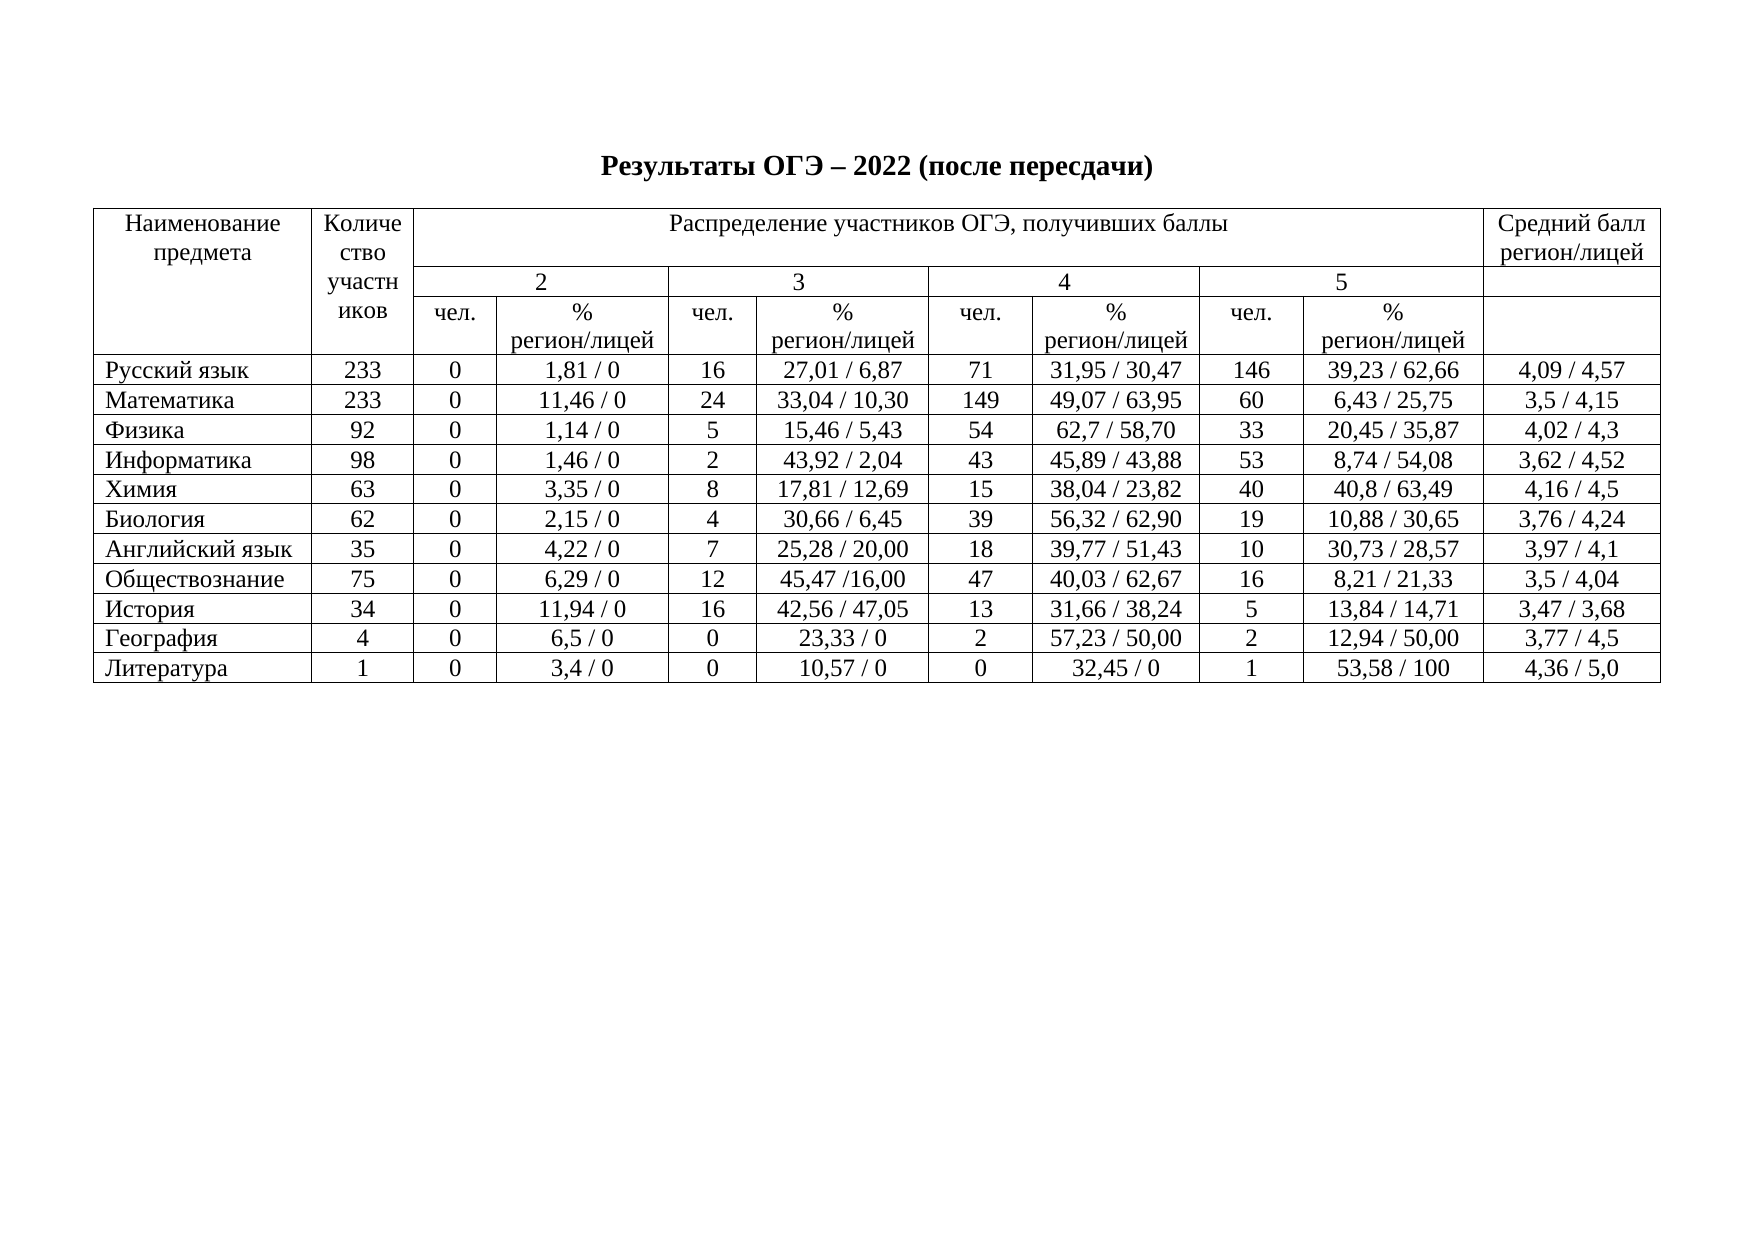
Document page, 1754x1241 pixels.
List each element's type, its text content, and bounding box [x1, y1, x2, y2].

table_cell Английский язык [94, 534, 311, 563]
table_cell 4,09 / 4,57 [1484, 355, 1660, 384]
table_cell 98 [312, 445, 413, 473]
table_cell 19 [1200, 504, 1303, 533]
table_cell 30,73 / 28,57 [1304, 534, 1483, 563]
table_cell 149 [929, 385, 1032, 414]
table_cell 0 [414, 445, 496, 473]
table_cell 233 [312, 355, 413, 384]
table_cell % регион/лицей [757, 297, 928, 354]
table_cell 33 [1200, 415, 1303, 444]
table_header Количество участников [312, 209, 413, 354]
table_cell 6,29 / 0 [497, 564, 668, 593]
table_cell 146 [1200, 355, 1303, 384]
table_cell 3,62 / 4,52 [1484, 445, 1660, 473]
table_cell % регион/лицей [497, 297, 668, 354]
table_cell чел. [669, 297, 756, 354]
table_cell 20,45 / 35,87 [1304, 415, 1483, 444]
table_cell Математика [94, 385, 311, 414]
table_cell 10,88 / 30,65 [1304, 504, 1483, 533]
text Результаты ОГЭ – 2022 (после пересдачи) [118, 148, 1636, 182]
table_cell История [94, 594, 311, 622]
table_cell 32,45 / 0 [1033, 653, 1199, 682]
table_header Наименование предмета [94, 209, 311, 354]
table_cell Информатика [94, 445, 311, 473]
table_cell 38,04 / 23,82 [1033, 475, 1199, 503]
table_cell 4 [669, 504, 756, 533]
table_cell 47 [929, 564, 1032, 593]
table_cell 3,35 / 0 [497, 475, 668, 503]
table_cell 3,5 / 4,15 [1484, 385, 1660, 414]
table_cell 1 [1200, 653, 1303, 682]
table_cell 12,94 / 50,00 [1304, 624, 1483, 652]
table_cell Обществознание [94, 564, 311, 593]
table_cell Литература [94, 653, 311, 682]
table_cell 62 [312, 504, 413, 533]
table_cell Физика [94, 415, 311, 444]
table_cell 8,74 / 54,08 [1304, 445, 1483, 473]
table_cell 15 [929, 475, 1032, 503]
table_cell 16 [1200, 564, 1303, 593]
table_cell 92 [312, 415, 413, 444]
table_cell 3,97 / 4,1 [1484, 534, 1660, 563]
table_cell 5 [1200, 594, 1303, 622]
table_cell 25,28 / 20,00 [757, 534, 928, 563]
table_cell География [94, 624, 311, 652]
table_cell 0 [414, 475, 496, 503]
table_cell Химия [94, 475, 311, 503]
table_cell 62,7 / 58,70 [1033, 415, 1199, 444]
table_cell 2 [414, 267, 668, 296]
table_cell 0 [669, 653, 756, 682]
table_cell 31,95 / 30,47 [1033, 355, 1199, 384]
table_cell чел. [929, 297, 1032, 354]
table_cell 13,84 / 14,71 [1304, 594, 1483, 622]
table_cell 7 [669, 534, 756, 563]
table_cell 4,16 / 4,5 [1484, 475, 1660, 503]
table_cell 0 [414, 594, 496, 622]
table_cell 45,89 / 43,88 [1033, 445, 1199, 473]
table_cell 27,01 / 6,87 [757, 355, 928, 384]
table_cell 54 [929, 415, 1032, 444]
table_cell 33,04 / 10,30 [757, 385, 928, 414]
table_cell 10 [1200, 534, 1303, 563]
table_cell 3,47 / 3,68 [1484, 594, 1660, 622]
table_cell 3 [669, 267, 928, 296]
table_cell 0 [414, 415, 496, 444]
table_cell 31,66 / 38,24 [1033, 594, 1199, 622]
table_cell [1484, 297, 1660, 354]
table_header Средний балл регион/лицей [1484, 209, 1660, 266]
table_cell 0 [414, 564, 496, 593]
table_cell 63 [312, 475, 413, 503]
table_cell 2 [669, 445, 756, 473]
table_cell 53 [1200, 445, 1303, 473]
table_cell 71 [929, 355, 1032, 384]
table_cell 11,94 / 0 [497, 594, 668, 622]
table_cell 0 [414, 504, 496, 533]
table_cell 17,81 / 12,69 [757, 475, 928, 503]
table_cell 39 [929, 504, 1032, 533]
table_cell 233 [312, 385, 413, 414]
table_cell % регион/лицей [1033, 297, 1199, 354]
table_cell 6,43 / 25,75 [1304, 385, 1483, 414]
table_cell 5 [1200, 267, 1483, 296]
table_cell 40,03 / 62,67 [1033, 564, 1199, 593]
table_cell 3,77 / 4,5 [1484, 624, 1660, 652]
table_cell 3,5 / 4,04 [1484, 564, 1660, 593]
table_cell 0 [414, 355, 496, 384]
table_cell чел. [1200, 297, 1303, 354]
table_cell 4,36 / 5,0 [1484, 653, 1660, 682]
table_cell 18 [929, 534, 1032, 563]
table_cell 43 [929, 445, 1032, 473]
table_cell 4,02 / 4,3 [1484, 415, 1660, 444]
table_cell 4 [929, 267, 1199, 296]
table_cell 6,5 / 0 [497, 624, 668, 652]
table_cell 2,15 / 0 [497, 504, 668, 533]
table_cell 39,77 / 51,43 [1033, 534, 1199, 563]
table_cell 11,46 / 0 [497, 385, 668, 414]
table_cell 0 [929, 653, 1032, 682]
table_cell 75 [312, 564, 413, 593]
table_cell 8 [669, 475, 756, 503]
table_cell Русский язык [94, 355, 311, 384]
table_cell 23,33 / 0 [757, 624, 928, 652]
table_cell 40 [1200, 475, 1303, 503]
table_cell 4 [312, 624, 413, 652]
table_header Распределение участников ОГЭ, получивших баллы [414, 209, 1483, 266]
table_cell 16 [669, 594, 756, 622]
table_cell 0 [414, 385, 496, 414]
table_cell 8,21 / 21,33 [1304, 564, 1483, 593]
table_cell 1,14 / 0 [497, 415, 668, 444]
table_cell 16 [669, 355, 756, 384]
table_cell 39,23 / 62,66 [1304, 355, 1483, 384]
table_cell 1,81 / 0 [497, 355, 668, 384]
table_cell 3,76 / 4,24 [1484, 504, 1660, 533]
table_cell 0 [414, 653, 496, 682]
table_cell 57,23 / 50,00 [1033, 624, 1199, 652]
table_cell 42,56 / 47,05 [757, 594, 928, 622]
table_cell чел. [414, 297, 496, 354]
table_cell 45,47 /16,00 [757, 564, 928, 593]
table_cell [1484, 267, 1660, 296]
table_cell 56,32 / 62,90 [1033, 504, 1199, 533]
table_cell 0 [414, 534, 496, 563]
table_cell 12 [669, 564, 756, 593]
table_cell 13 [929, 594, 1032, 622]
table_cell 24 [669, 385, 756, 414]
table_cell Биология [94, 504, 311, 533]
table_cell 15,46 / 5,43 [757, 415, 928, 444]
table_cell 10,57 / 0 [757, 653, 928, 682]
table_cell 4,22 / 0 [497, 534, 668, 563]
table_cell % регион/лицей [1304, 297, 1483, 354]
table_cell 3,4 / 0 [497, 653, 668, 682]
table_cell 49,07 / 63,95 [1033, 385, 1199, 414]
table_cell 35 [312, 534, 413, 563]
table_cell 2 [929, 624, 1032, 652]
table_cell 0 [414, 624, 496, 652]
table_cell 5 [669, 415, 756, 444]
table_cell 30,66 / 6,45 [757, 504, 928, 533]
table_cell 1,46 / 0 [497, 445, 668, 473]
table_cell 1 [312, 653, 413, 682]
table_cell 0 [669, 624, 756, 652]
table_cell 34 [312, 594, 413, 622]
table_cell 53,58 / 100 [1304, 653, 1483, 682]
table_cell 43,92 / 2,04 [757, 445, 928, 473]
table_cell 40,8 / 63,49 [1304, 475, 1483, 503]
table_cell 2 [1200, 624, 1303, 652]
table_cell 60 [1200, 385, 1303, 414]
